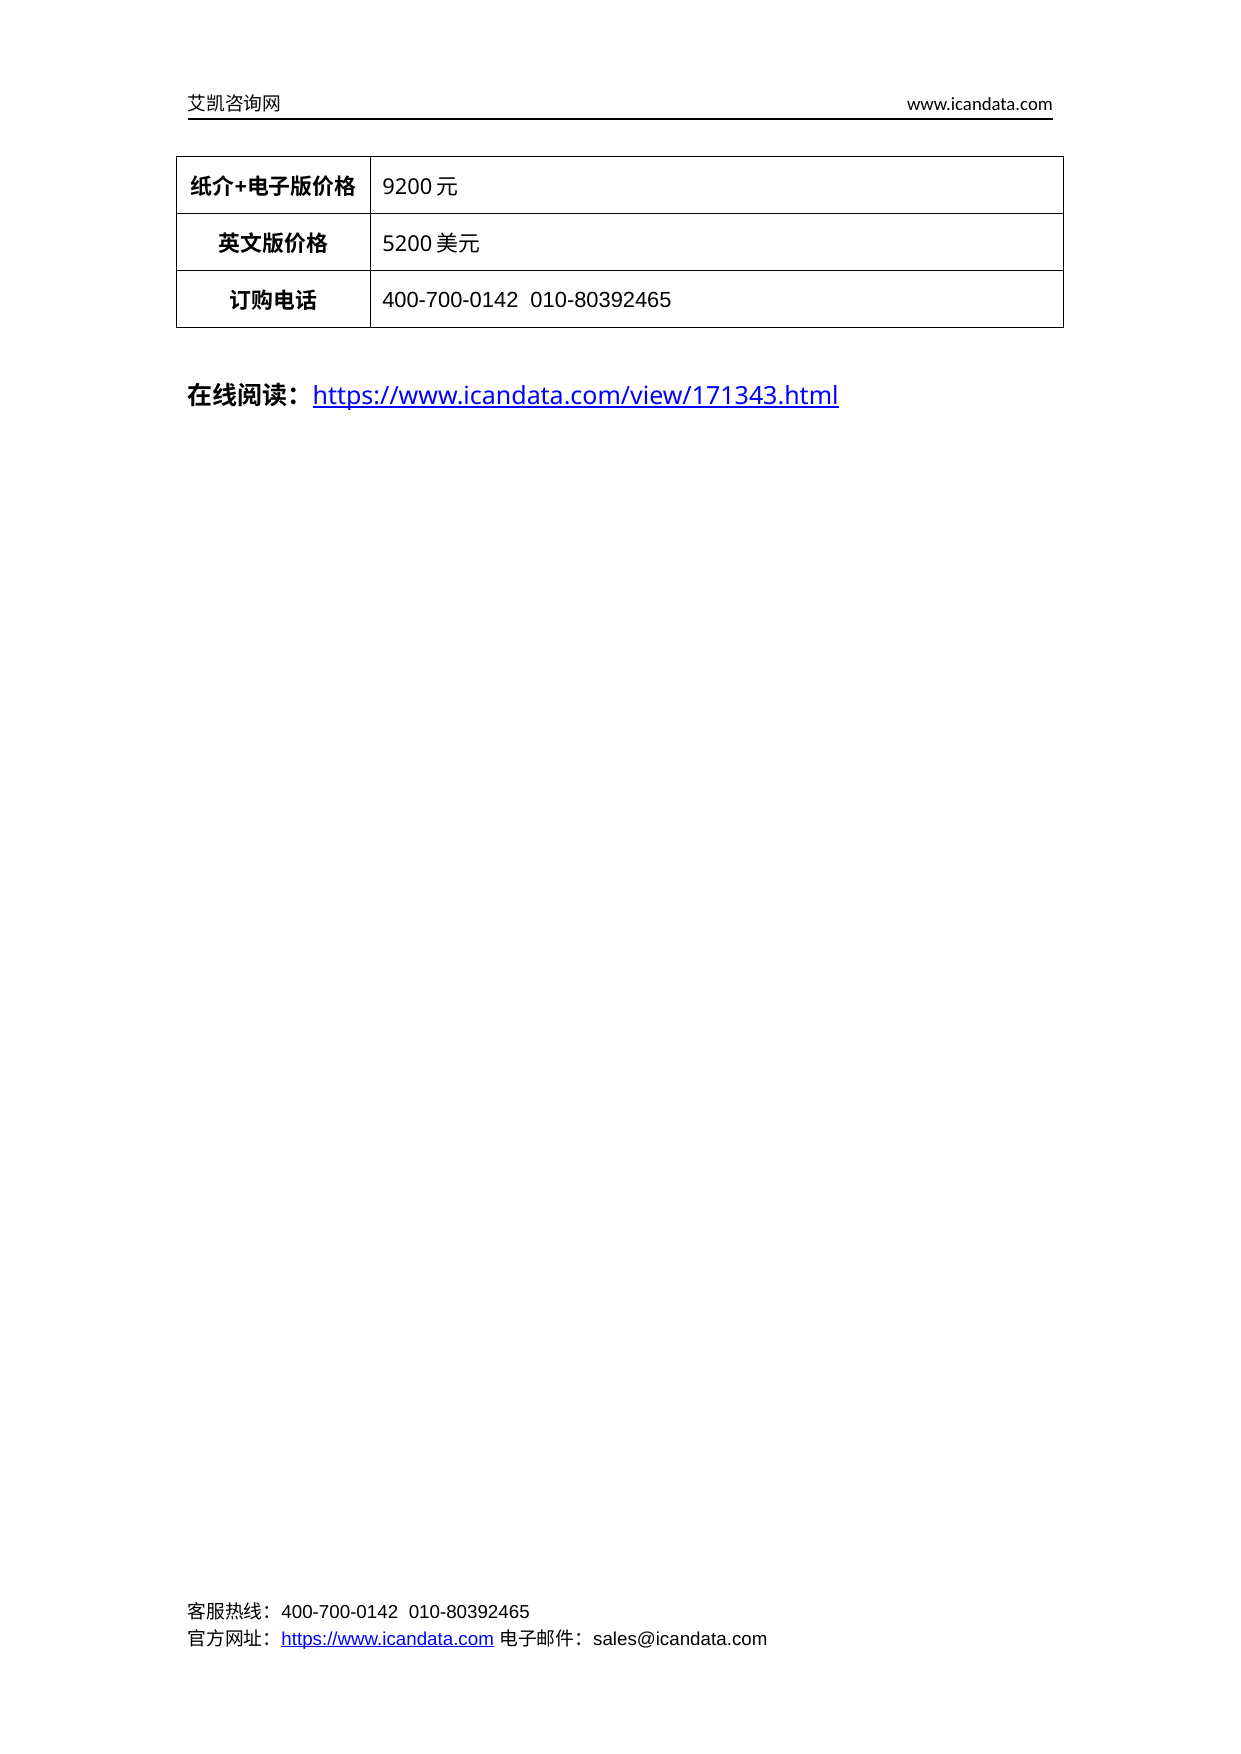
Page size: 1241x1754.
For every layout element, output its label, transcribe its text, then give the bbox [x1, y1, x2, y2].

table_cell 订购电话 [177, 271, 370, 327]
table_cell 英文版价格 [177, 214, 370, 270]
table_cell 9200元 [371, 157, 1063, 213]
text 在线阅读：https://www.icandata.com/view/171343.html [187, 361, 1053, 426]
table_cell 400-700-0142 010-80392465 [371, 271, 1063, 327]
table_cell 5200美元 [371, 214, 1063, 270]
table_cell 纸介+电子版价格 [177, 157, 370, 213]
